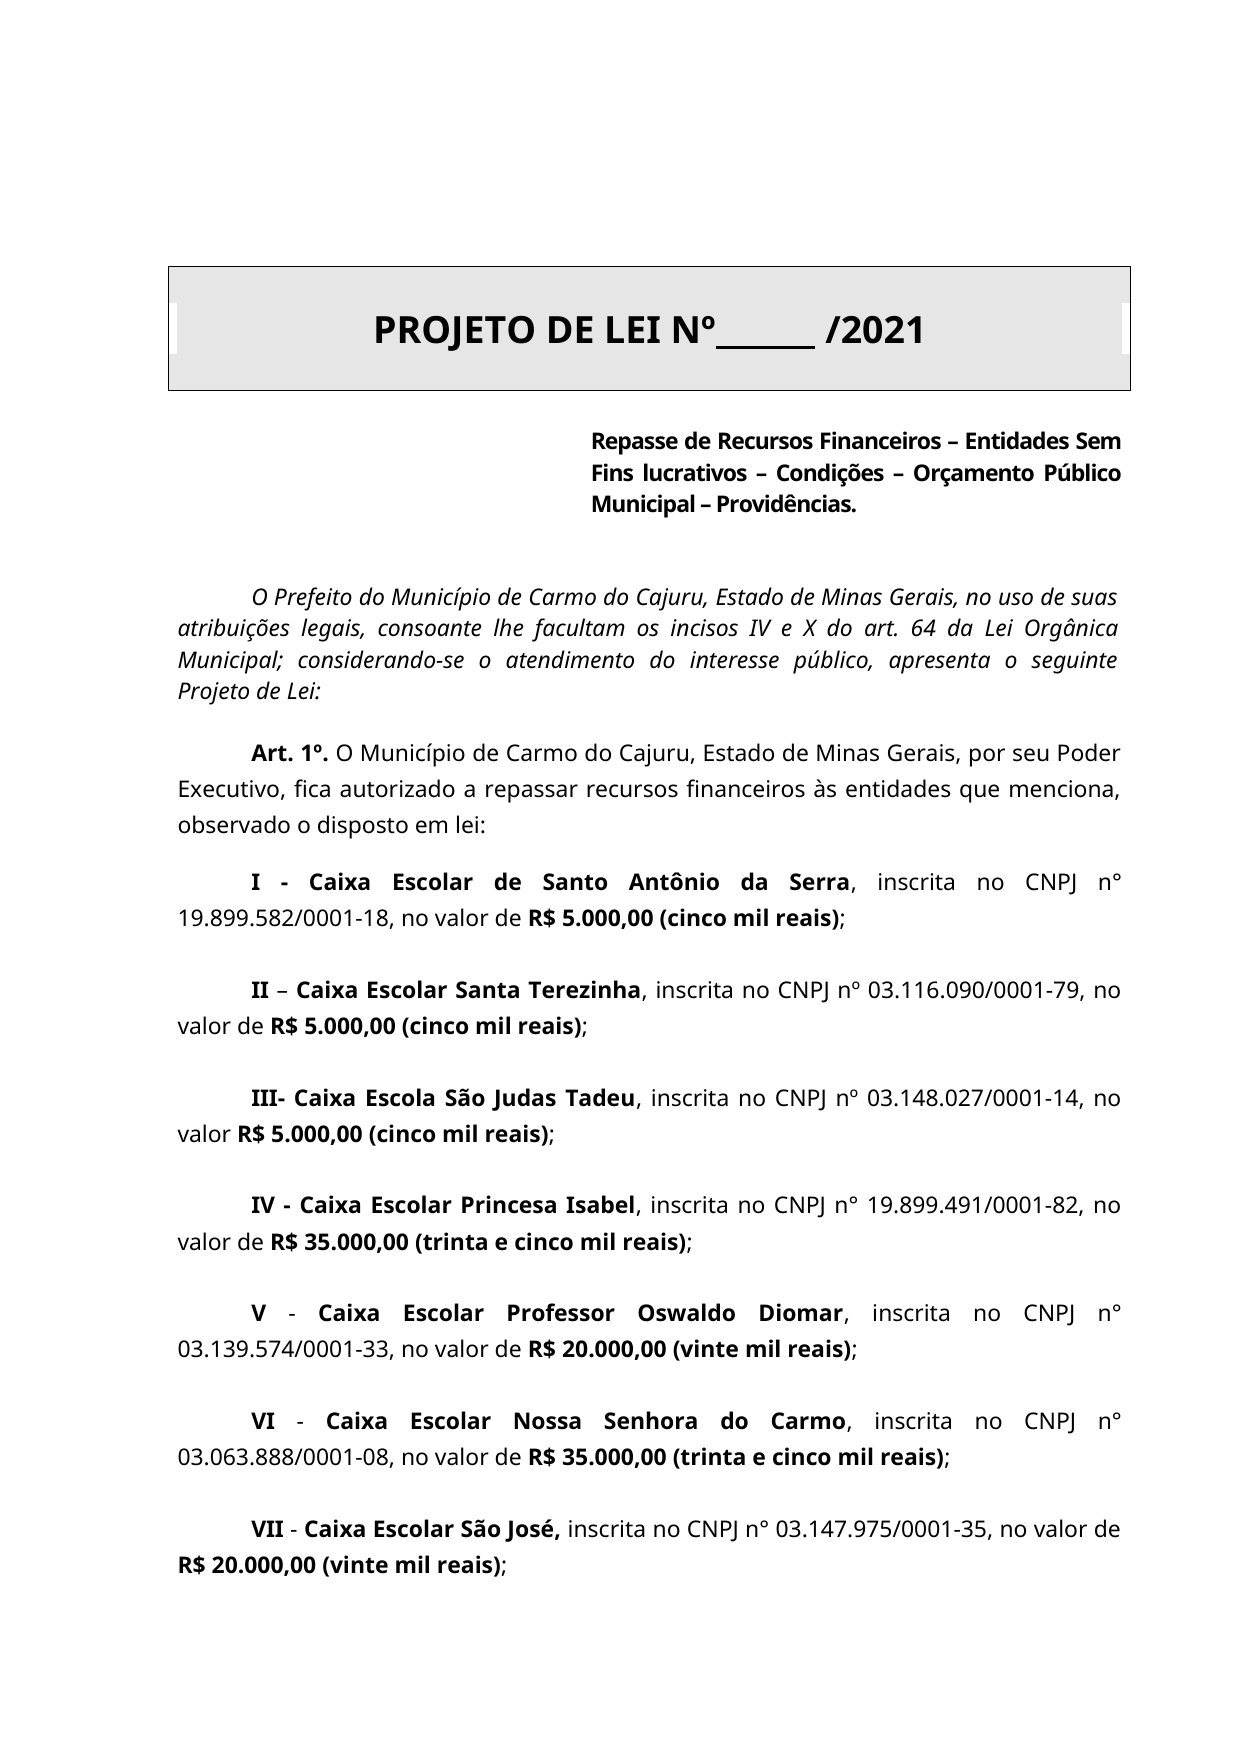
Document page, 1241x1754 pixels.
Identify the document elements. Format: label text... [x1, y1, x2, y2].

text III- Caixa Escola São Judas Tadeu, inscrita no CNPJ nº 03.148.027/0001-14, no valor R$ 5.000,00 (cinco mil reais); [177, 1082, 1122, 1149]
text I - Caixa Escolar de Santo Antônio da Serra, inscrita no CNPJ n° 19.899.582/0001-18, no valor de R$ 5.000,00 (cinco mil reais); [177, 866, 1122, 933]
text IV - Caixa Escolar Princesa Isabel, inscrita no CNPJ n° 19.899.491/0001-82, no valor de R$ 35.000,00 (trinta e cinco mil reais); [177, 1189, 1122, 1257]
text VII - Caixa Escolar São José, inscrita no CNPJ n° 03.147.975/0001-35, no valor de R$ 20.000,00 (vinte mil reais); [177, 1513, 1122, 1580]
text II – Caixa Escolar Santa Terezinha, inscrita no CNPJ nº 03.116.090/0001-79, no valor de R$ 5.000,00 (cinco mil reais); [177, 974, 1122, 1041]
text Repasse de Recursos Financeiros – Entidades Sem Fins lucrativos – Condições – Orçamento Público Municipal – Providências. [591, 425, 1122, 519]
text VI - Caixa Escolar Nossa Senhora do Carmo, inscrita no CNPJ n° 03.063.888/0001-08, no valor de R$ 35.000,00 (trinta e cinco mil reais); [177, 1405, 1122, 1472]
title PROJETO DE LEI Nº /2021 [177, 303, 1122, 351]
text V - Caixa Escolar Professor Oswaldo Diomar, inscrita no CNPJ n° 03.139.574/0001-33, no valor de R$ 20.000,00 (vinte mil reais); [177, 1297, 1122, 1364]
text Art. 1º. O Município de Carmo do Cajuru, Estado de Minas Gerais, por seu Poder Executivo, fica autorizado a repassar recursos financeiros às entidades que menciona, observado o disposto em lei: [177, 737, 1122, 841]
text O Prefeito do Município de Carmo do Cajuru, Estado de Minas Gerais, no uso de suas atribuições legais, consoante lhe facultam os incisos IV e X do art. 64 da Lei Orgânica Municipal; considerando-se o atendimento do interesse público, apresenta o seguinte Projeto de Lei: [177, 581, 1122, 706]
